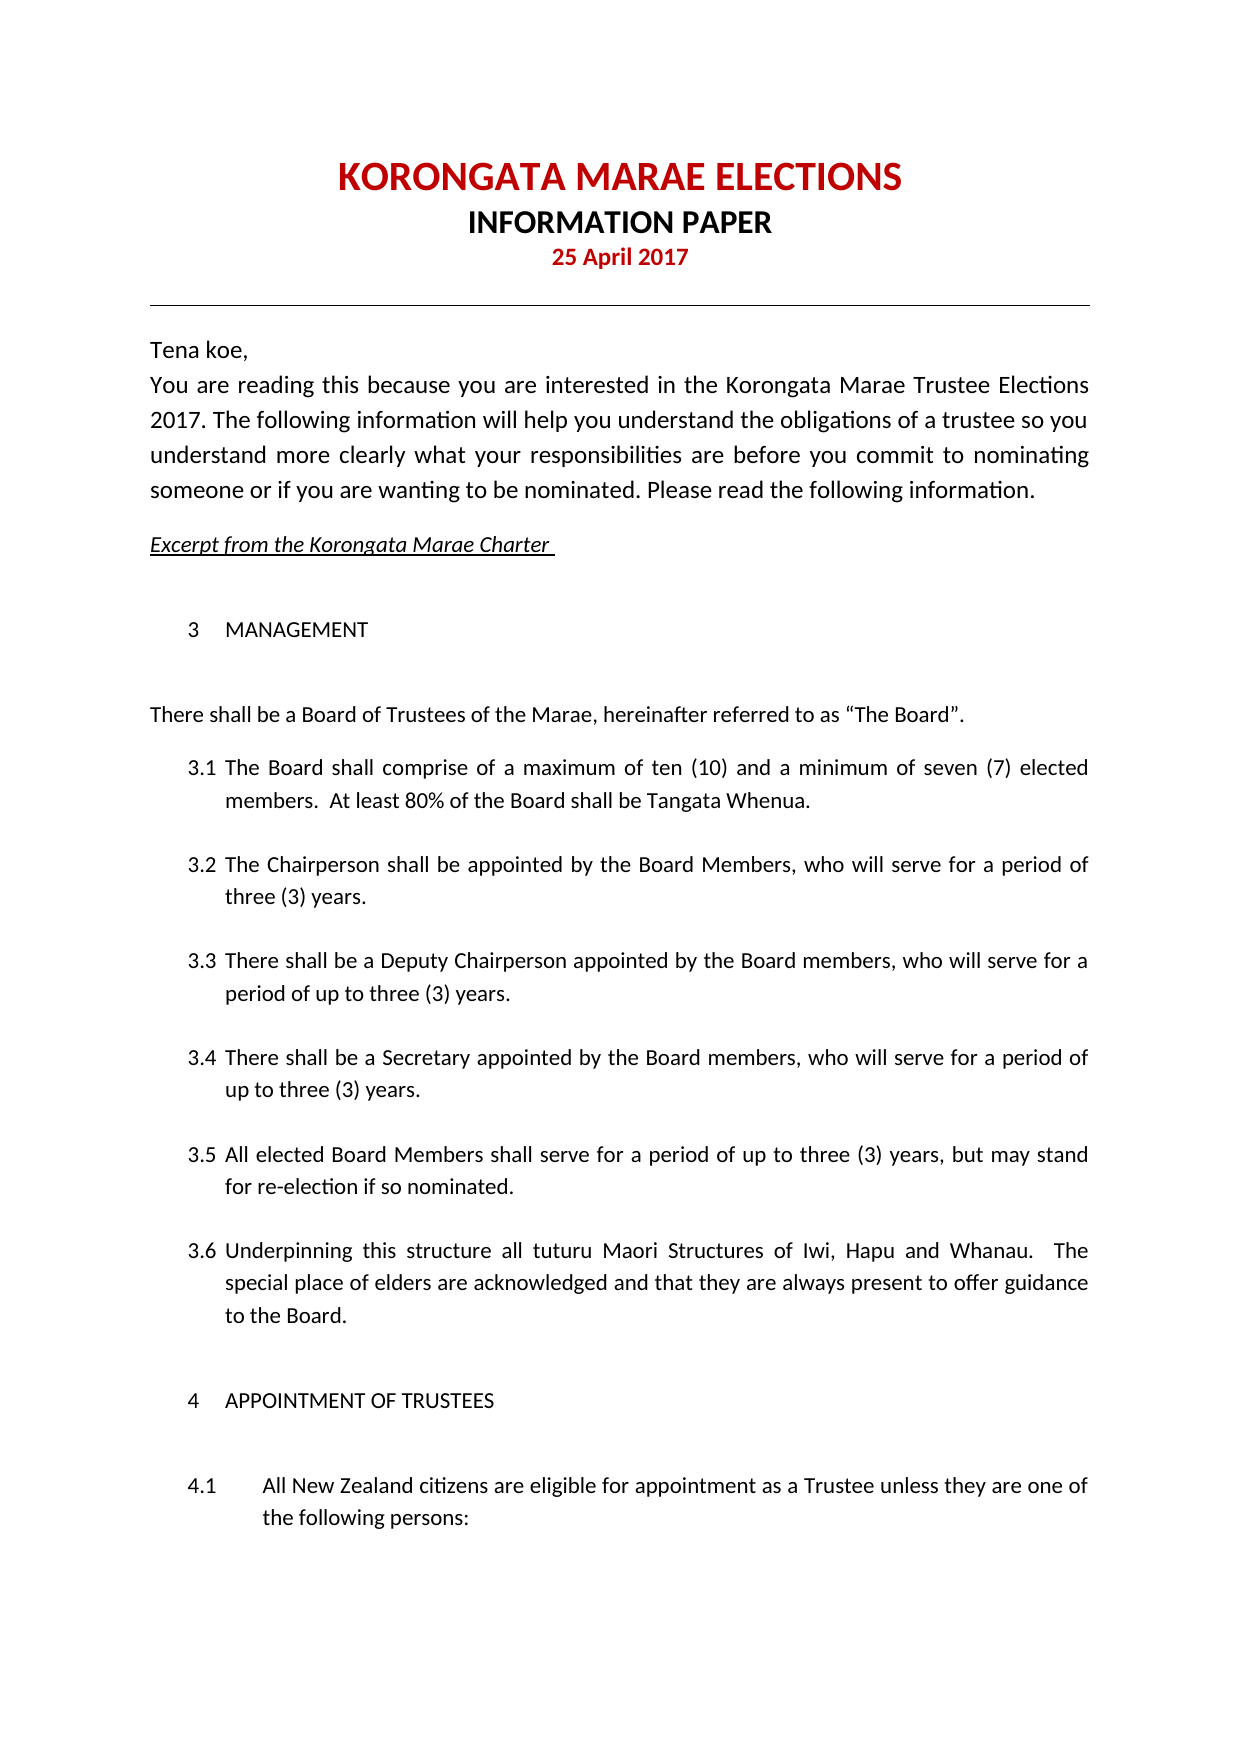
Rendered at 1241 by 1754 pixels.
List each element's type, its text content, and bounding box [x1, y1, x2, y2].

text KORONGATA MARAE ELECTIONS [150, 150, 1090, 201]
text Tena koe, [150, 334, 1090, 365]
subtitle Excerpt from the Korongata Marae Charter [150, 530, 1090, 558]
list There shall be a Secretary appointed by the Board members, who will serve for a period of up to three (3) years. [187, 1043, 1090, 1103]
subtitle APPOINTMENT OF TRUSTEES [187, 1386, 1090, 1414]
list All New Zealand citizens are eligible for appointment as a Trustee unless they are one of the following persons: [187, 1471, 1090, 1531]
list The Chairperson shall be appointed by the Board Members, who will serve for a period of three (3) years. [187, 850, 1090, 910]
list There shall be a Deputy Chairperson appointed by the Board members, who will serve for a period of up to three (3) years. [187, 947, 1090, 1007]
text INFORMATION PAPER [150, 201, 1090, 242]
text There shall be a Board of Trustees of the Marae, hereinafter referred to as “The Board”. [150, 701, 1090, 728]
text 25 April 2017 [150, 242, 1090, 272]
text You are reading this because you are interested in the Korongata Marae Trustee Elections 2017. The following information will help you understand the obligations of a trustee so you understand more clearly what your responsibilities are before you commit to nominating someone or if you are wanting to be nominated. Please read the following information. [150, 369, 1090, 505]
list The Board shall comprise of a maximum of ten (10) and a minimum of seven (7) elected members. At least 80% of the Board shall be Tangata Whenua. [187, 753, 1090, 814]
subtitle MANAGEMENT [187, 615, 1090, 643]
list Underpinning this structure all tuturu Maori Structures of Iwi, Hapu and Whanau. The special place of elders are acknowledged and that they are always present to offer guidance to the Board. [187, 1236, 1090, 1329]
list All elected Board Members shall serve for a period of up to three (3) years, but may stand for re-election if so nominated. [187, 1140, 1090, 1200]
